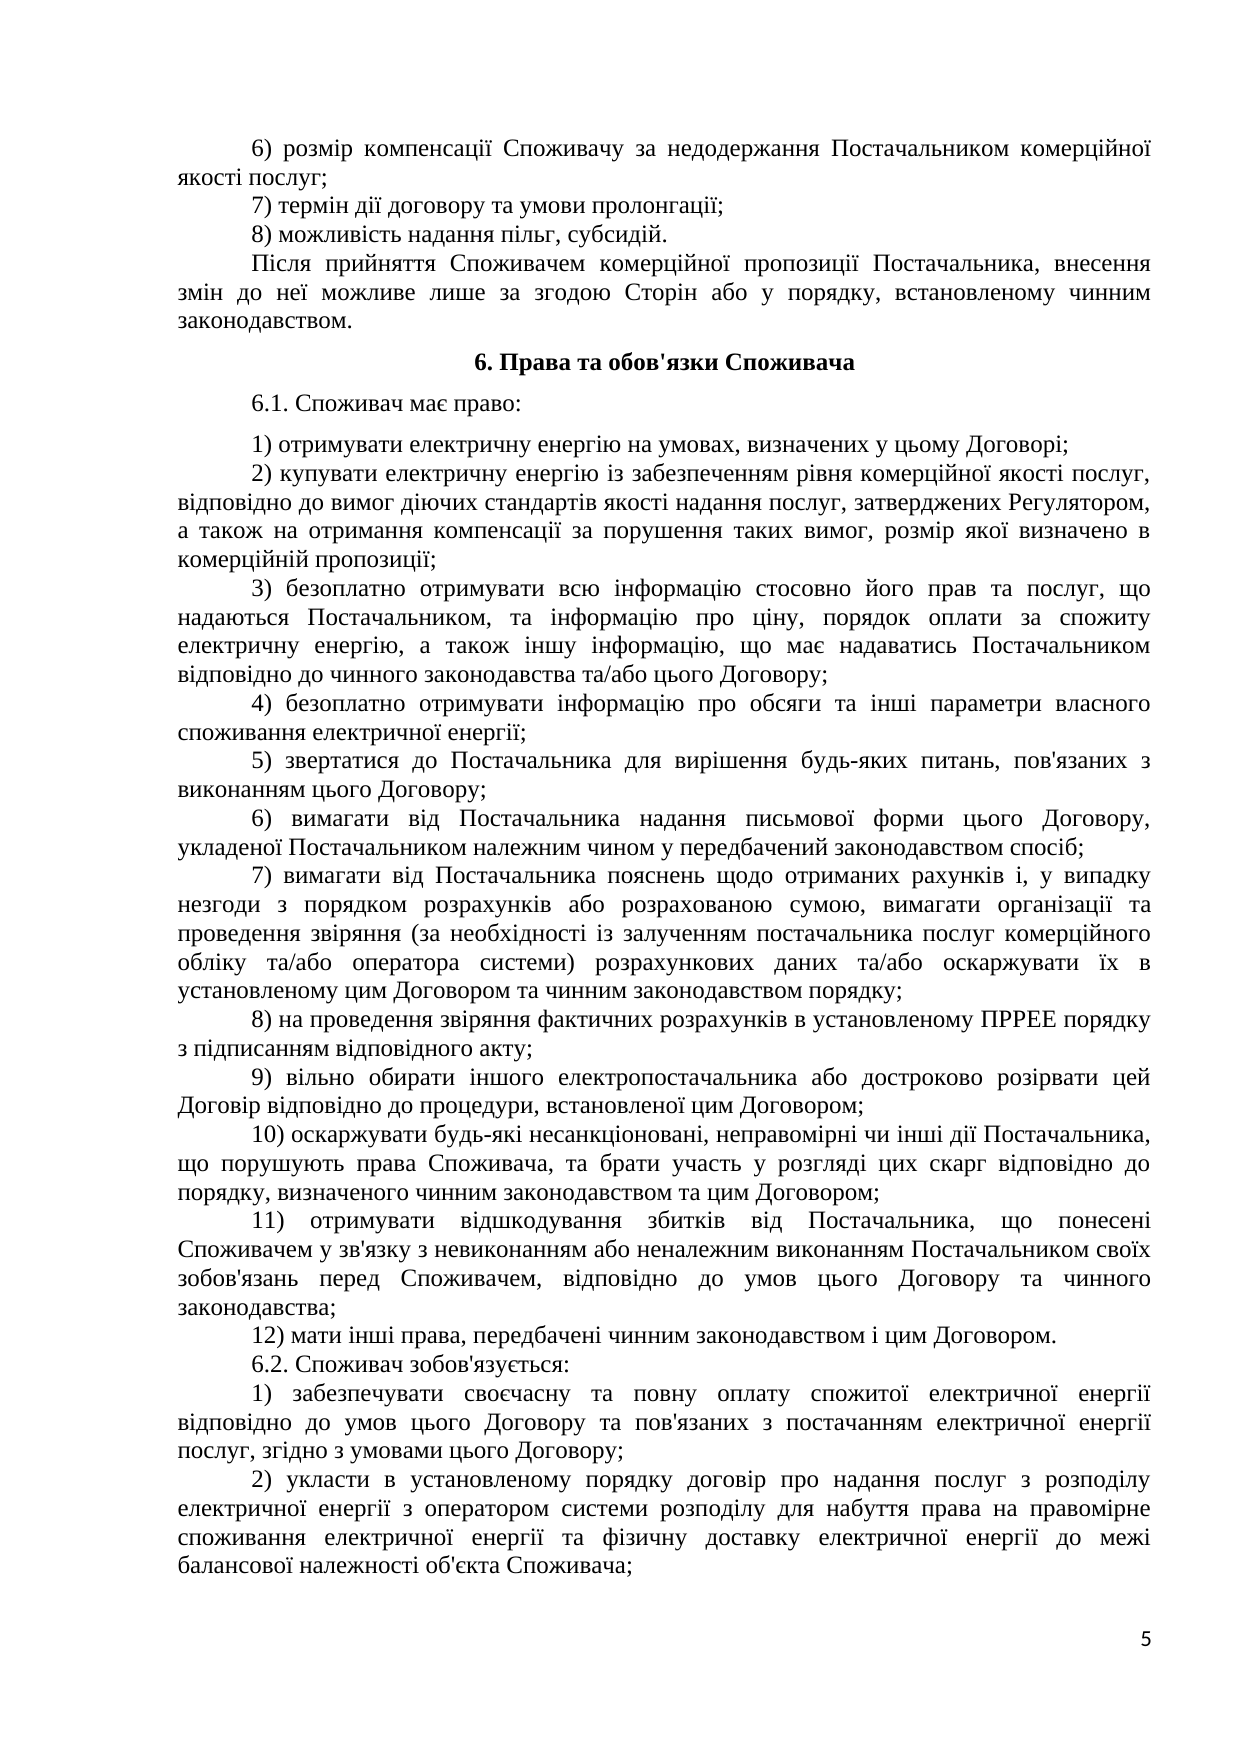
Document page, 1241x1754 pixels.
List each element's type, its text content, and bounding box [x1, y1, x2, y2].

text Після прийняття Споживачем комерційної пропозиції Постачальника, внесення змін до неї можливе лише за згодою Сторін або у порядку, встановленому чинним законодавством. [177, 248, 1152, 334]
text 1) забезпечувати своєчасну та повну оплату спожитої електричної енергії відповідно до умов цього Договору та пов'язаних з постачанням електричної енергії послуг, згідно з умовами цього Договору; [177, 1378, 1152, 1464]
text 9) вільно обирати іншого електропостачальника або достроково розірвати цей Договір відповідно до процедури, встановленої цим Договором; [177, 1062, 1152, 1119]
text 6) розмір компенсації Споживачу за недодержання Постачальником комерційної якості послуг; [177, 133, 1152, 190]
text 11) отримувати відшкодування збитків від Постачальника, що понесені Споживачем у зв'язку з невиконанням або неналежним виконанням Постачальником своїх зобов'язань перед Споживачем, відповідно до умов цього Договору та чинного законодавства; [177, 1205, 1152, 1320]
text 12) мати інші права, передбачені чинним законодавством і цим Договором. [177, 1320, 1152, 1349]
text 7) термін дії договору та умови пролонгації; [177, 190, 1152, 219]
text 7) вимагати від Постачальника пояснень щодо отриманих рахунків і, у випадку незгоди з порядком розрахунків або розрахованою сумою, вимагати організації та проведення звіряння (за необхідності із залученням постачальника послуг комерційного обліку та/або оператора системи) розрахункових даних та/або оскаржувати їх в установленому цим Договором та чинним законодавством порядку; [177, 860, 1152, 1004]
text 2) укласти в установленому порядку договір про надання послуг з розподілу електричної енергії з оператором системи розподілу для набуття права на правомірне споживання електричної енергії та фізичну доставку електричної енергії до межі балансової належності об'єкта Споживача; [177, 1464, 1152, 1579]
text 6.2. Споживач зобов'язується: [177, 1349, 1152, 1378]
subtitle 1) отримувати електричну енергію на умовах, визначених у цьому Договорі; [177, 429, 1152, 458]
text 8) можливість надання пільг, субсидій. [177, 219, 1152, 248]
text 8) на проведення звіряння фактичних розрахунків в установленому ПРРЕЕ порядку з підписанням відповідного акту; [177, 1004, 1152, 1062]
text 2) купувати електричну енергію із забезпеченням рівня комерційної якості послуг, відповідно до вимог діючих стандартів якості надання послуг, затверджених Регулятором, а також на отримання компенсації за порушення таких вимог, розмір якої визначено в комерційній пропозиції; [177, 458, 1152, 573]
text 5) звертатися до Постачальника для вирішення будь-яких питань, пов'язаних з виконанням цього Договору; [177, 745, 1152, 803]
text 10) оскаржувати будь-які несанкціоновані, неправомірні чи інші дії Постачальника, що порушують права Споживача, та брати участь у розгляді цих скарг відповідно до порядку, визначеного чинним законодавством та цим Договором; [177, 1119, 1152, 1205]
list 6. Права та обов'язки Споживача [177, 347, 1152, 375]
text 6) вимагати від Постачальника надання письмової форми цього Договору, укладеної Постачальником належним чином у передбачений законодавством спосіб; [177, 803, 1152, 860]
text 3) безоплатно отримувати всю інформацію стосовно його прав та послуг, що надаються Постачальником, та інформацію про ціну, порядок оплати за спожиту електричну енергію, а також іншу інформацію, що має надаватись Постачальником відповідно до чинного законодавства та/або цього Договору; [177, 573, 1152, 688]
text 4) безоплатно отримувати інформацію про обсяги та інші параметри власного споживання електричної енергії; [177, 688, 1152, 745]
text 6.1. Споживач має право: [177, 388, 1152, 417]
